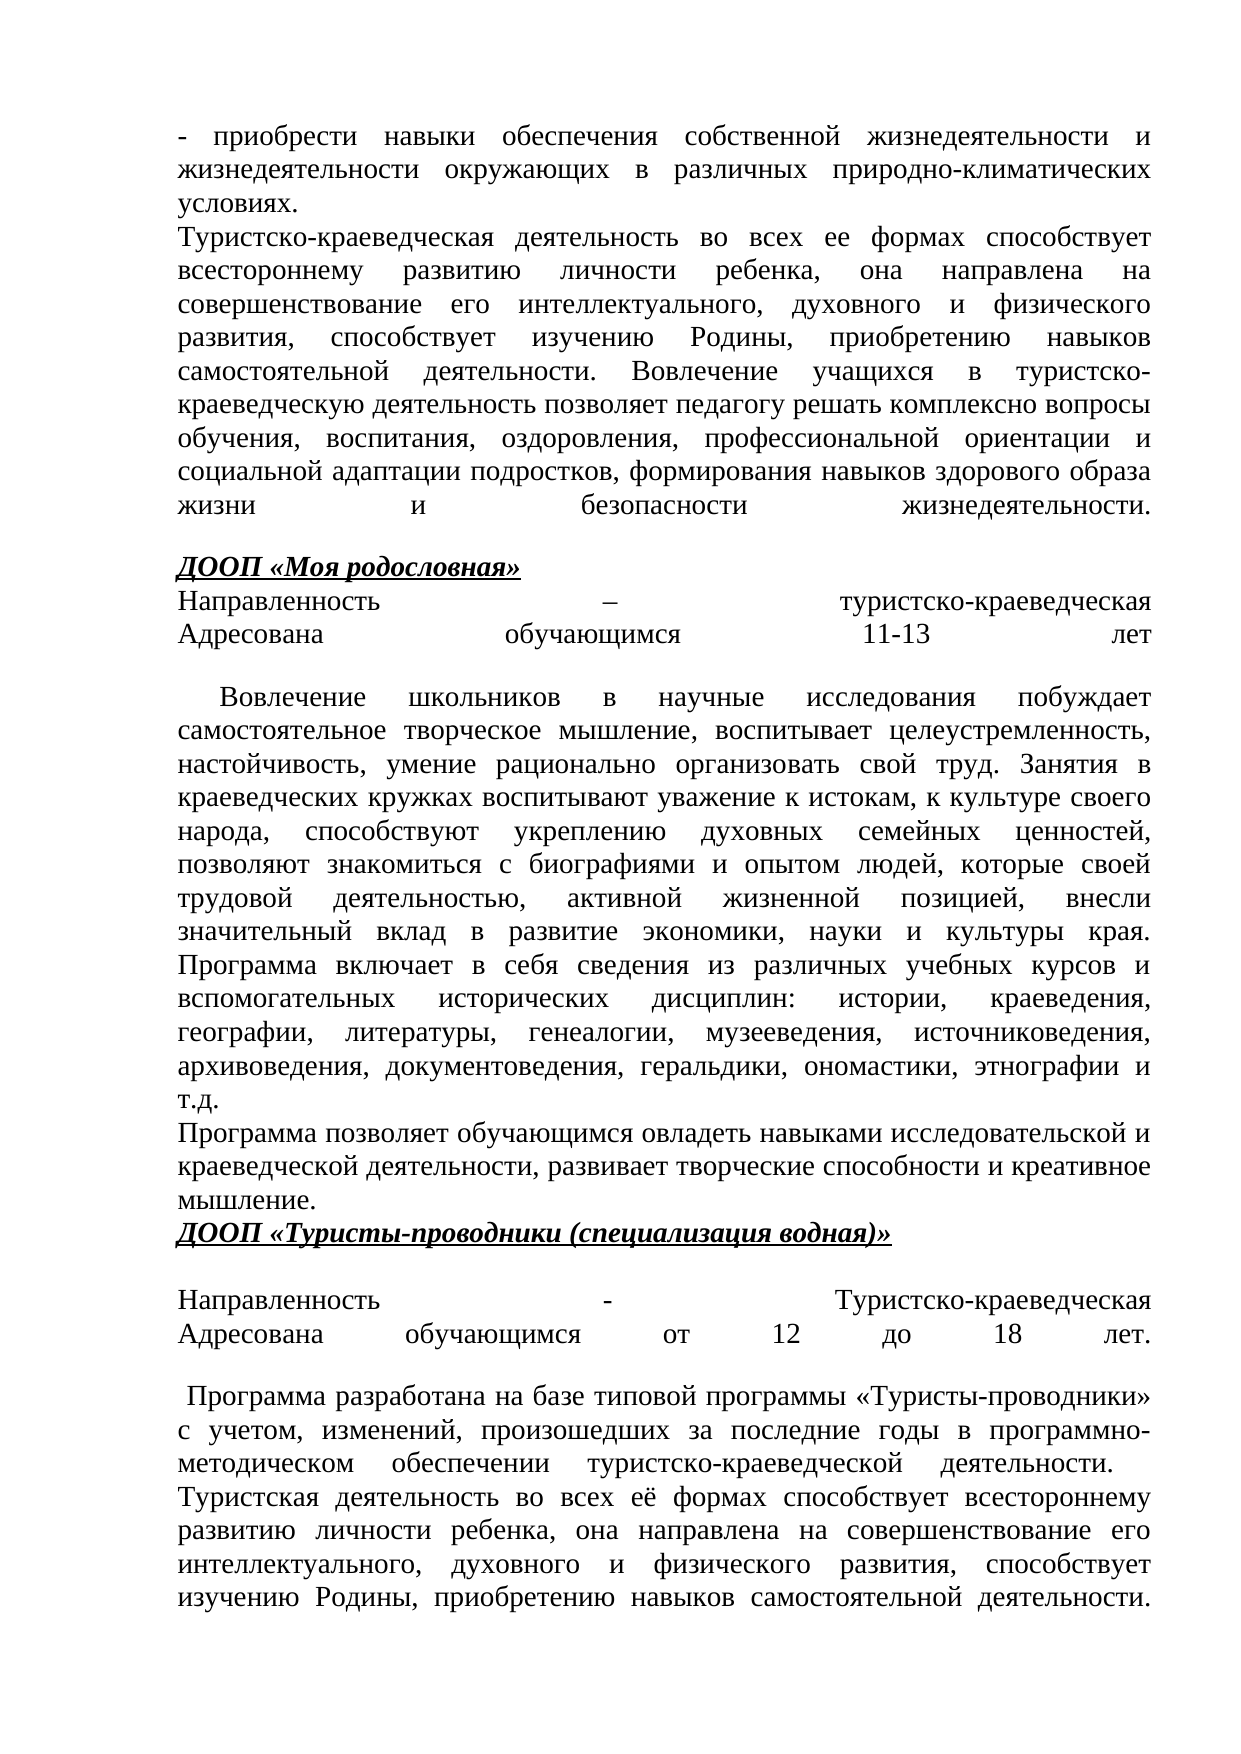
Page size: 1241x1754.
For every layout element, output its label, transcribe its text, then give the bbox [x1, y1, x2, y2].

text Вовлечение школьников в научные исследования побуждает самостоятельное творческое мышление, воспитывает целеустремленность, настойчивость, умение рационально организовать свой труд. Занятия в краеведческих кружках воспитывают уважение к истокам, к культуре своего народа, способствуют укреплению духовных семейных ценностей, позволяют знакомиться с биографиями и опытом людей, которые своей трудовой деятельностью, активной жизненной позицией, внесли значительный вклад в развитие экономики, науки и культуры края. Программа включает в себя сведения из различных учебных курсов и вспомогательных исторических дисциплин: истории, краеведения, географии, литературы, генеалогии, музееведения, источниковедения, архивоведения, документоведения, геральдики, ономастики, этнографии и т.д. Программа позволяет обучающимся овладеть навыками исследовательской и краеведческой деятельности, развивает творческие способности и креативное мышление. [177, 679, 1152, 1215]
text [177, 1378, 1152, 1613]
text Направленность – туристско-краеведческая Адресована обучающимся 11-13 лет [177, 583, 1152, 679]
text Направленность - Туристско-краеведческая Адресована обучающимся от 12 до 18 лет. [177, 1282, 1152, 1378]
subtitle ДООП «Моя родословная» [177, 549, 1152, 583]
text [177, 118, 1152, 549]
subtitle ДООП «Туристы-проводники (специализация водная)» [177, 1215, 1152, 1249]
